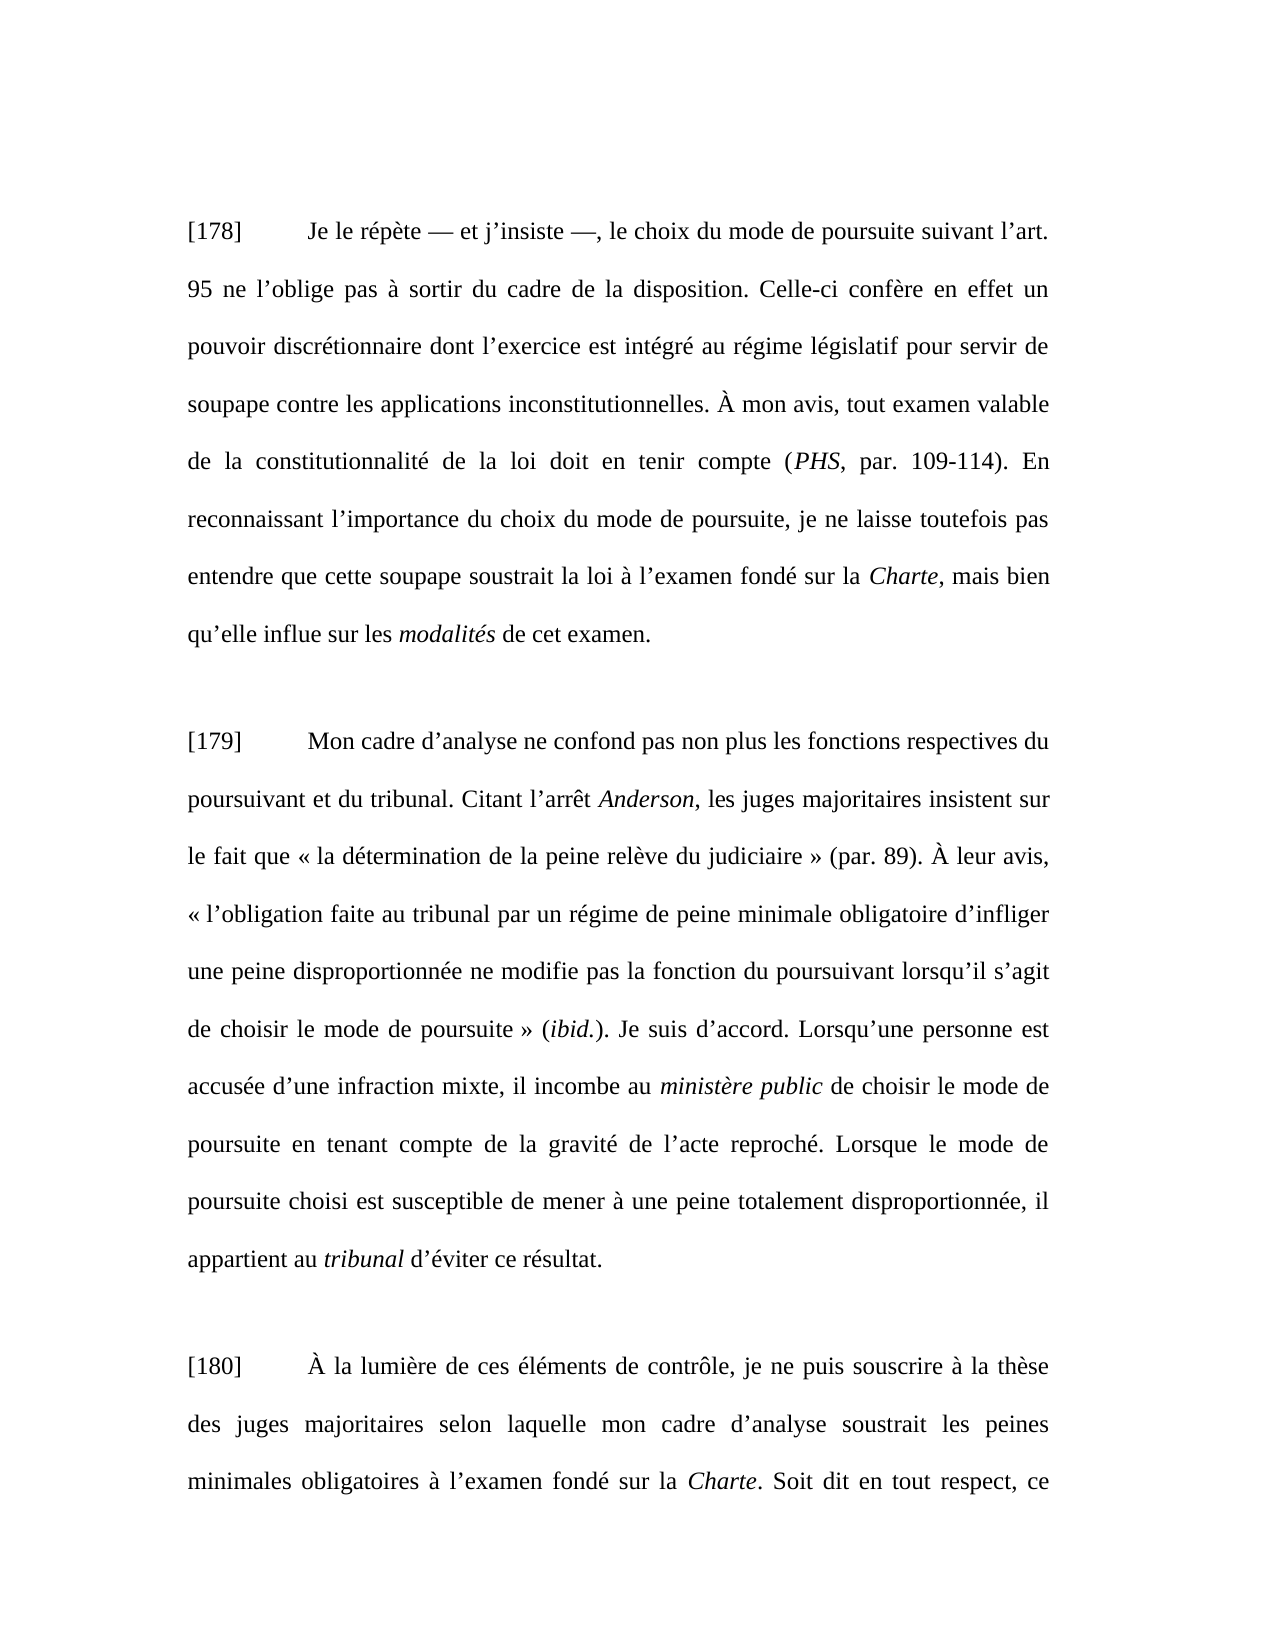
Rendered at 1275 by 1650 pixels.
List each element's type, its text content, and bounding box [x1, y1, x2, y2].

text Mon cadre d’analyse ne confond pas non plus les fonctions respectives du poursuivant et du tribunal. Citant l’arrêt Anderson, les juges majoritaires insistent sur le fait que « la détermination de la peine relève du judiciaire » (par. 89). À leur avis, « l’obligation faite au tribunal par un régime de peine minimale obligatoire d’infliger une peine disproportionnée ne modifie pas la fonction du poursuivant lorsqu’il s’agit de choisir le mode de poursuite » (ibid.). Je suis d’accord. Lorsqu’une personne est accusée d’une infraction mixte, il incombe au ministère public de choisir le mode de poursuite en tenant compte de la gravité de l’acte reproché. Lorsque le mode de poursuite choisi est susceptible de mener à une peine totalement disproportionnée, il appartient au tribunal d’éviter ce résultat. [187, 726, 1050, 1273]
text Je le répète — et j’insiste —, le choix du mode de poursuite suivant l’art. 95 ne l’oblige pas à sortir du cadre de la disposition. Celle-ci confère en effet un pouvoir discrétionnaire dont l’exercice est intégré au régime législatif pour servir de soupape contre les applications inconstitutionnelles. À mon avis, tout examen valable de la constitutionnalité de la loi doit en tenir compte (PHS, par. 109-114). En reconnaissant l’importance du choix du mode de poursuite, je ne laisse toutefois pas entendre que cette soupape soustrait la loi à l’examen fondé sur la Charte, mais bien qu’elle influe sur les modalités de cet examen. [187, 216, 1050, 648]
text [187, 1351, 1050, 1495]
